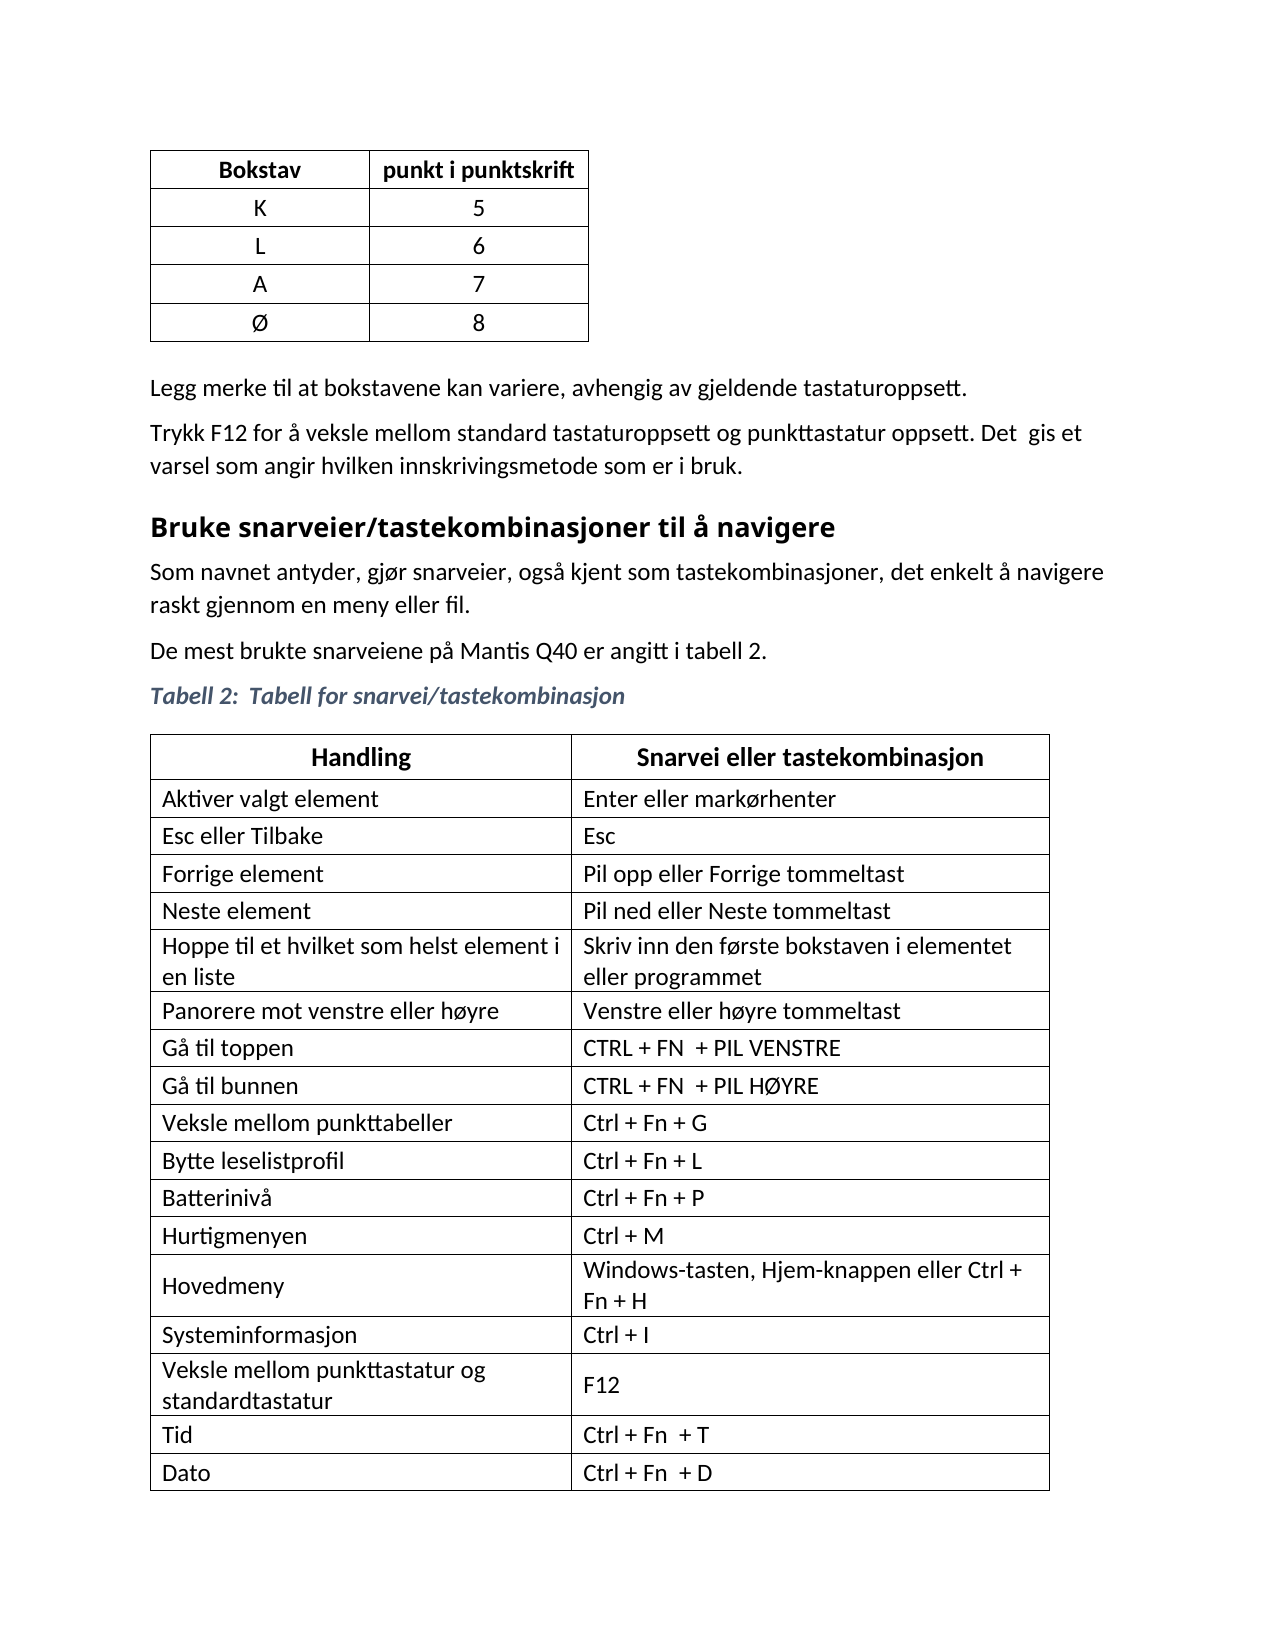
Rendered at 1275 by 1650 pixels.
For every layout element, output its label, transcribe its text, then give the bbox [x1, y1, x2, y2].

table_cell Systeminformasjon [151, 1317, 571, 1353]
table_cell Skriv inn den første bokstaven i elementet eller programmet [572, 930, 1049, 991]
table_cell Ctrl + Fn + L [572, 1142, 1049, 1179]
table_cell Pil opp eller Forrige tommeltast [572, 855, 1049, 892]
table_cell 5 [370, 189, 588, 226]
table_cell 6 [370, 227, 588, 264]
table_cell CTRL + FN + PIL VENSTRE [572, 1030, 1049, 1066]
table_cell 7 [370, 265, 588, 302]
table_cell Hovedmeny [151, 1255, 571, 1316]
table_header Bokstav [151, 151, 369, 188]
table_cell Esc [572, 818, 1049, 854]
table_cell K [151, 189, 369, 226]
table_cell Neste element [151, 893, 571, 929]
table_cell 8 [370, 304, 588, 341]
table_cell Dato [151, 1454, 571, 1490]
table_cell Ctrl + Fn + P [572, 1180, 1049, 1216]
table_cell Forrige element [151, 855, 571, 892]
table_cell CTRL + FN + PIL HØYRE [572, 1067, 1049, 1104]
table_cell Enter eller markørhenter [572, 780, 1049, 817]
table_cell Ctrl + M [572, 1217, 1049, 1254]
table_cell Ctrl + I [572, 1317, 1049, 1353]
table_cell Gå til toppen [151, 1030, 571, 1066]
text Trykk F12 for å veksle mellom standard tastaturoppsett og punkttastatur oppsett. Det gis et varsel som angir hvilken innskrivingsmetode som er i bruk. [150, 418, 1125, 481]
table_cell Ctrl + Fn + T [572, 1416, 1049, 1453]
table_cell Hoppe til et hvilket som helst element i en liste [151, 930, 571, 991]
table_cell Batterinivå [151, 1180, 571, 1216]
table_header Handling [151, 735, 571, 779]
table_cell Pil ned eller Neste tommeltast [572, 893, 1049, 929]
table_cell Veksle mellom punkttastatur og standardtastatur [151, 1354, 571, 1415]
table_cell F12 [572, 1354, 1049, 1415]
table_cell Tid [151, 1416, 571, 1453]
table_header Snarvei eller tastekombinasjon [572, 735, 1049, 779]
table_cell Gå til bunnen [151, 1067, 571, 1104]
table_cell L [151, 227, 369, 264]
table_cell Panorere mot venstre eller høyre [151, 992, 571, 1029]
table_cell Ctrl + Fn + G [572, 1105, 1049, 1141]
text Som navnet antyder, gjør snarveier, også kjent som tastekombinasjoner, det enkelt å navigere raskt gjennom en meny eller fil. [150, 557, 1125, 620]
table_cell A [151, 265, 369, 302]
table_header punkt i punktskrift [370, 151, 588, 188]
table_cell Ø [151, 304, 369, 341]
table_cell Venstre eller høyre tommeltast [572, 992, 1049, 1029]
table_cell Veksle mellom punkttabeller [151, 1105, 571, 1141]
table_cell Hurtigmenyen [151, 1217, 571, 1254]
text Tabell 2: Tabell for snarvei/tastekombinasjon [150, 680, 1125, 711]
table_cell Windows-tasten, Hjem-knappen eller Ctrl + Fn + H [572, 1255, 1049, 1316]
table_cell Aktiver valgt element [151, 780, 571, 817]
text Legg merke til at bokstavene kan variere, avhengig av gjeldende tastaturoppsett. [150, 372, 1125, 403]
table_cell Bytte leselistprofil [151, 1142, 571, 1179]
text De mest brukte snarveiene på Mantis Q40 er angitt i tabell 2. [150, 635, 1125, 665]
table_cell Esc eller Tilbake [151, 818, 571, 854]
table_cell Ctrl + Fn + D [572, 1454, 1049, 1490]
subtitle Bruke snarveier/tastekombinasjoner til å navigere [150, 508, 1125, 545]
